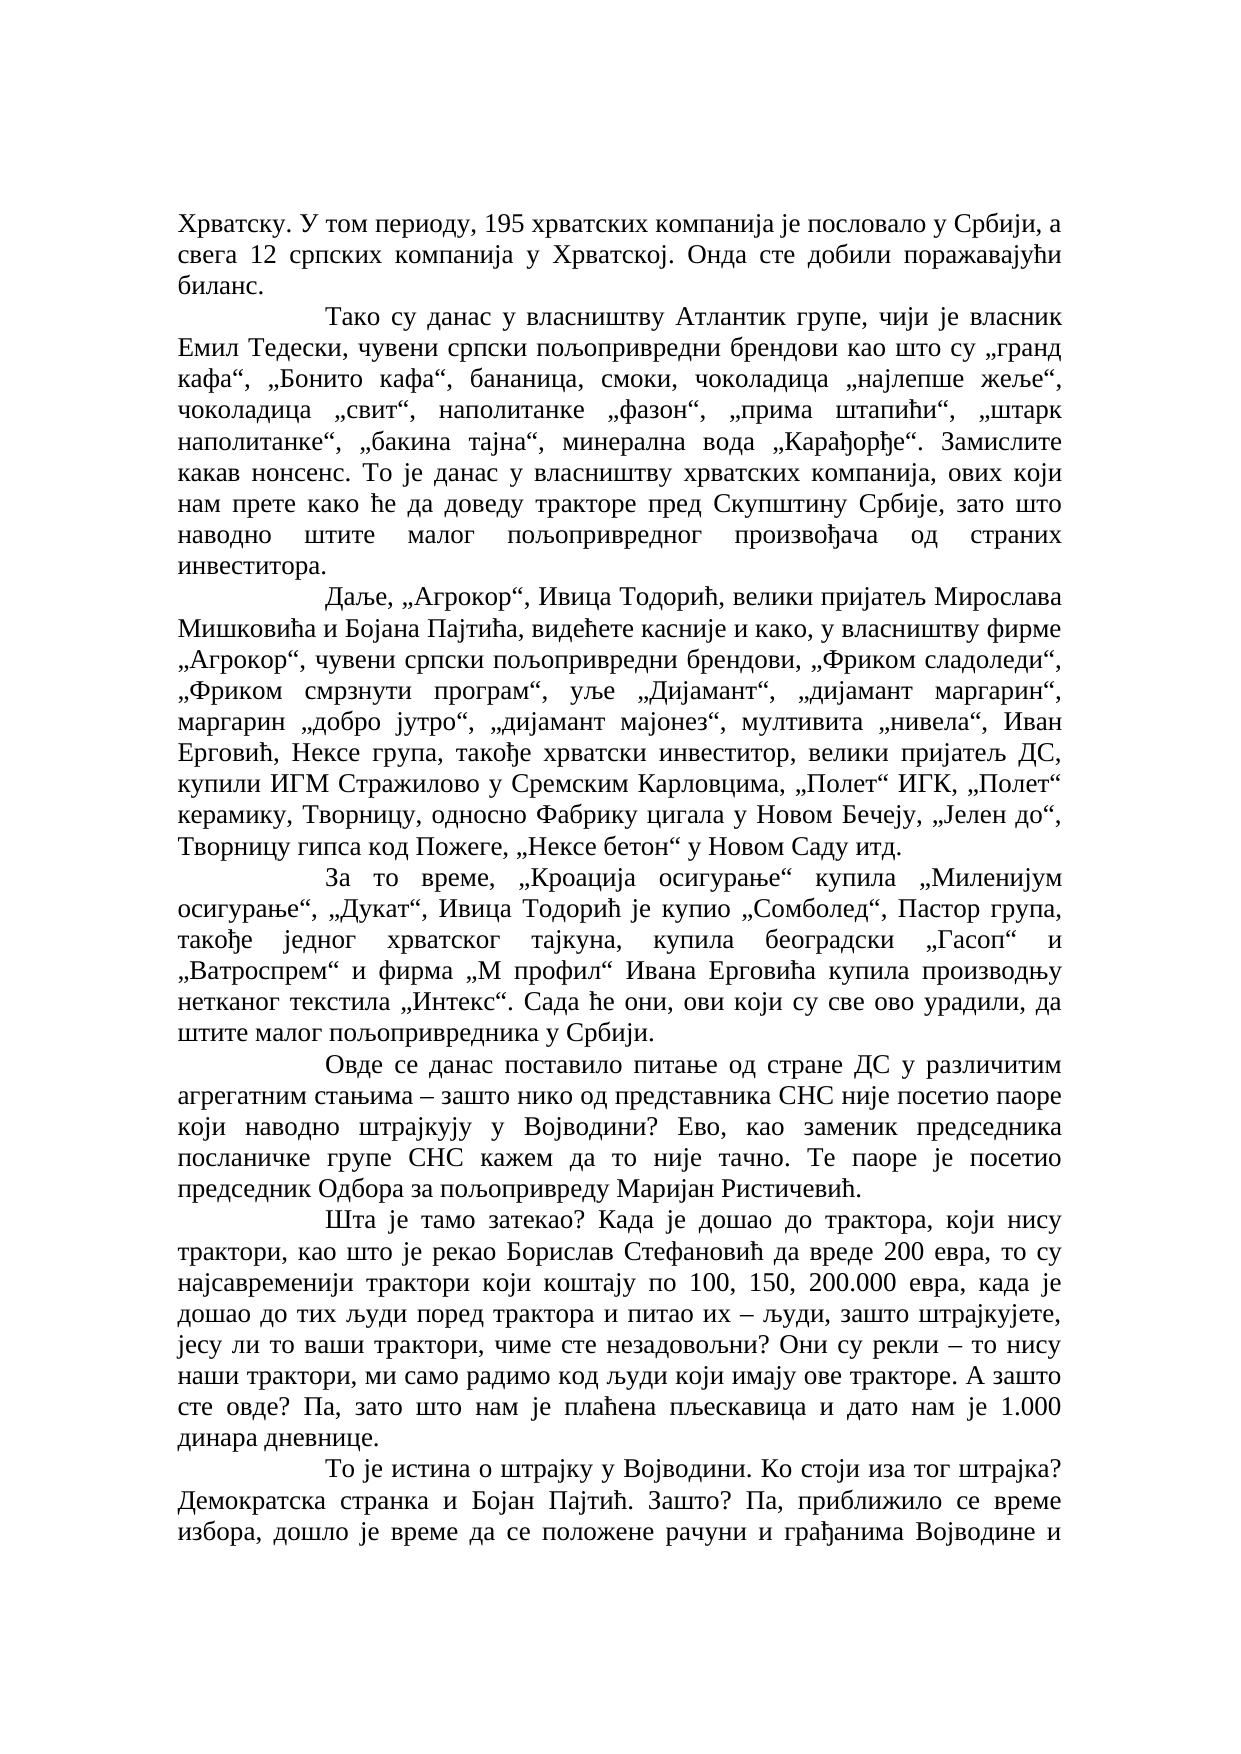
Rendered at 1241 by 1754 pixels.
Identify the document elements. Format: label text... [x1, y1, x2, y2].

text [177, 1453, 1063, 1546]
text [177, 207, 1063, 300]
text Овде се данас поставило питање од стране ДС у различитим агрегатним стањима – зашто нико од представника СНС није посетио паоре који наводно штрајкују у Војводини? Ево, као заменик председника посланичке групе СНС кажем да то није тачно. Те паоре је посетио председник Одбора за пољопривреду Маријан Ристичевић. [177, 1048, 1063, 1203]
text За то време, „Кроација осигурање“ купила „Миленијум осигурање“, „Дукат“, Ивица Тодорић је купио „Сомболед“, Пастор група, такође једног хрватског тајкуна, купила београдски „Гасоп“ и „Ватроспрем“ и фирма „М профил“ Ивана Ерговића купила производњу нетканог текстила „Интекс“. Сада ће они, ови који су све ово урадили, да штите малог пољопривредника у Србији. [177, 861, 1063, 1048]
text Шта је тамо затекао? Када је дошао до трактора, који нису трактори, као што је рекао Борислав Стефановић да вреде 200 евра, то су најсавременији трактори који коштају по 100, 150, 200.000 евра, када је дошао до тих људи поред трактора и питао их – људи, зашто штрајкујете, јесу ли то ваши трактори, чиме сте незадовољни? Они су рекли – то нису наши трактори, ми само радимо код људи који имају ове тракторе. А зашто сте овде? Па, зато што нам је плаћена пљескавица и дато нам је 1.000 динара дневнице. [177, 1203, 1063, 1453]
text Даље, „Агрокор“, Ивица Тодорић, велики пријатељ Мирослава Мишковића и Бојана Пајтића, видећете касније и како, у власништву фирме „Агрокор“, чувени српски пољопривредни брендови, „Фриком сладоледи“, „Фриком смрзнути програм“, уље „Дијамант“, „дијамант маргарин“, маргарин „добро јутро“, „дијамант мајонез“, мултивита „нивела“, Иван Ерговић, Нексе група, такође хрватски инвеститор, велики пријатељ ДС, купили ИГМ Стражилово у Сремским Карловцима, „Полет“ ИГК, „Полет“ керамику, Творницу, односно Фабрику цигала у Новом Бечеју, „Јелен до“, Творницу гипса код Пожеге, „Нексе бетон“ у Новом Саду итд. [177, 581, 1063, 861]
text Тако су данас у власништву Атлантик групе, чији је власник Емил Тедески, чувени српски пољопривредни брендови као што су „гранд кафа“, „Бонито кафа“, бананица, смоки, чоколадица „најлепше жеље“, чоколадица „свит“, наполитанке „фазон“, „прима штапићи“, „штарк наполитанке“, „бакина тајна“, минерална вода „Карађорђе“. Замислите какав нонсенс. То је данас у власништву хрватских компанија, ових који нам прете како ће да доведу тракторе пред Скупштину Србије, зато што наводно штите малог пољопривредног произвођача од страних инвеститора. [177, 300, 1063, 581]
